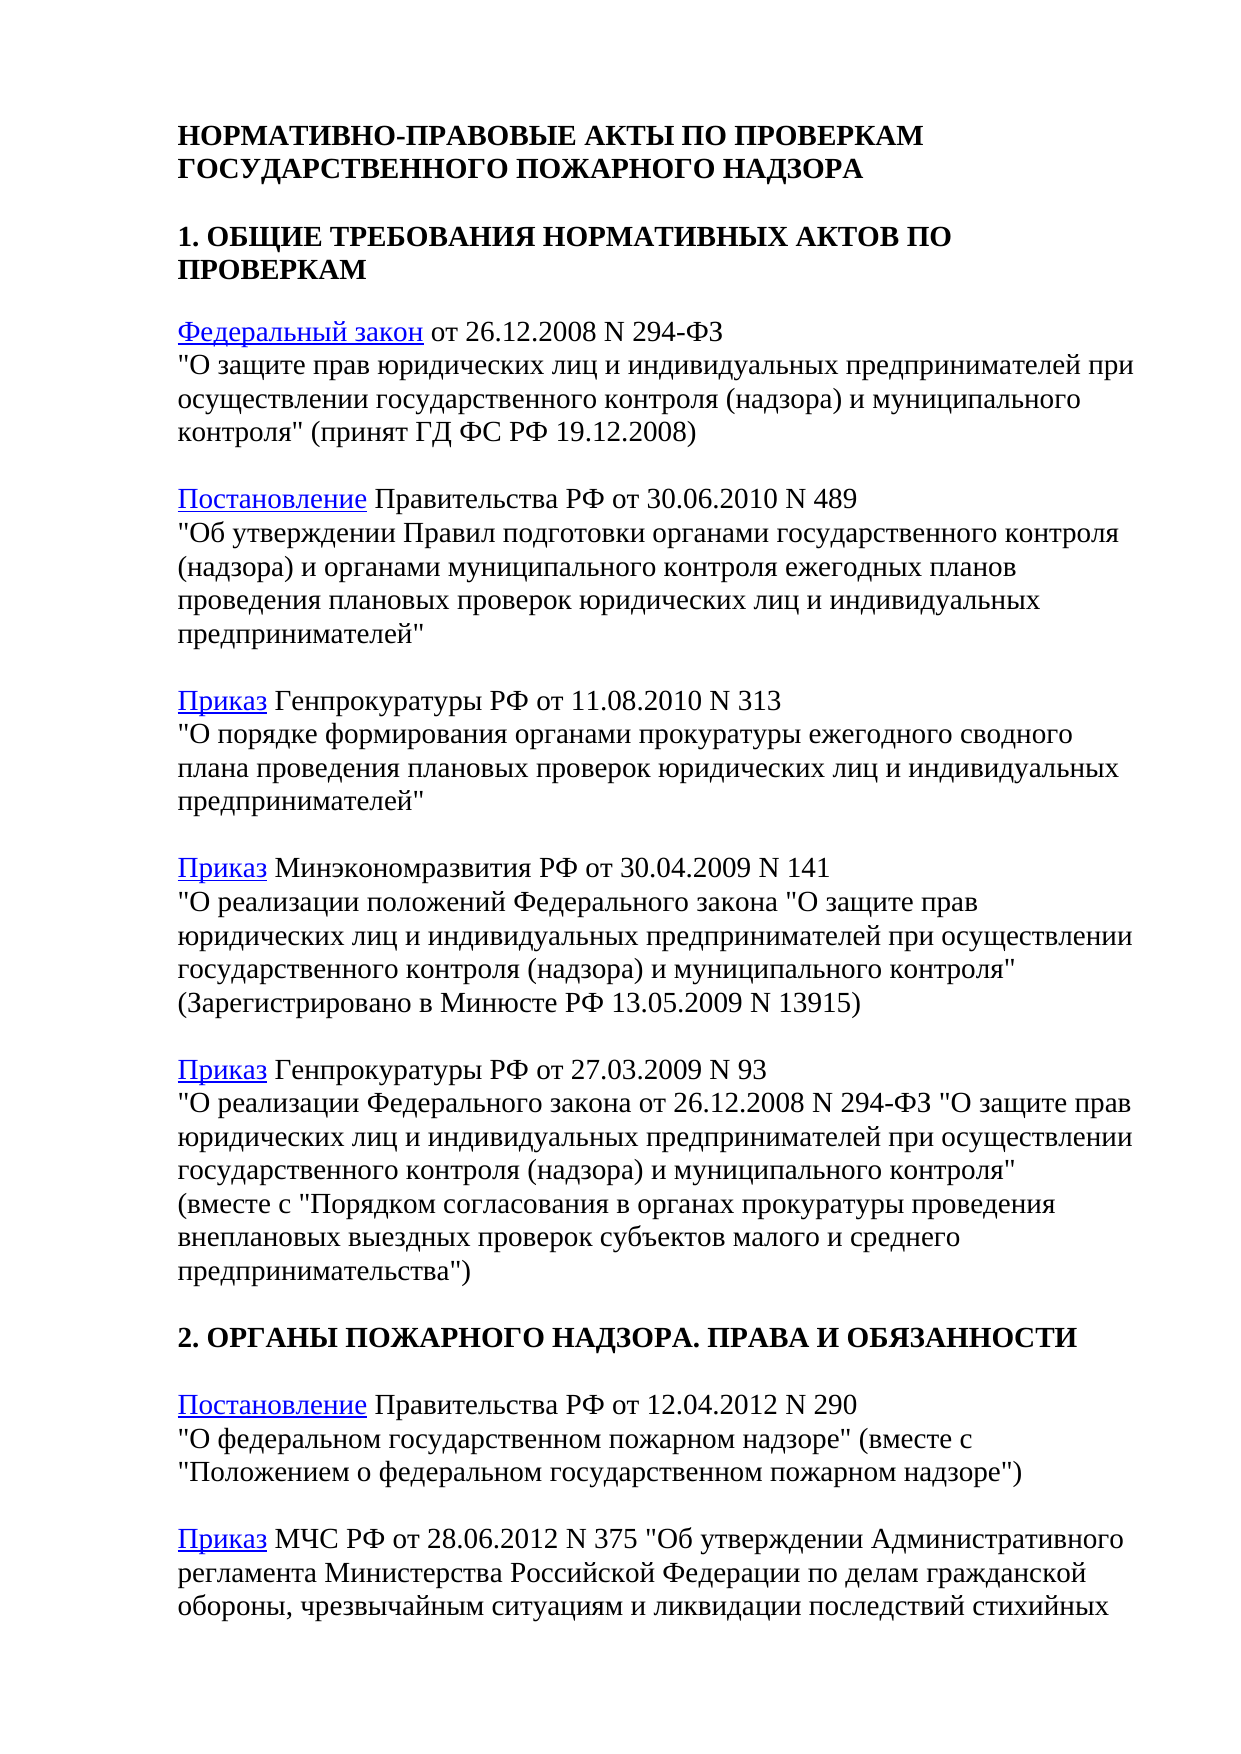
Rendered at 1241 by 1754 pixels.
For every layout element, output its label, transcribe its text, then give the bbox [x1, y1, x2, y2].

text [177, 1387, 1152, 1622]
text 2. ОРГАНЫ ПОЖАРНОГО НАДЗОРА. ПРАВА И ОБЯЗАННОСТИ [177, 1320, 1152, 1354]
text НОРМАТИВНО-ПРАВОВЫЕ АКТЫ ПО ПРОВЕРКАМ ГОСУДАРСТВЕННОГО ПОЖАРНОГО НАДЗОРА 1. ОБЩИЕ ТРЕБОВАНИЯ НОРМАТИВНЫХ АКТОВ ПО ПРОВЕРКАМ [177, 118, 1152, 286]
text Федеральный закон от 26.12.2008 N 294-ФЗ "О защите прав юридических лиц и индивидуальных предпринимателей при осуществлении государственного контроля (надзора) и муниципального контроля" (принят ГД ФС РФ 19.12.2008) Постановление Правительства РФ от 30.06.2010 N 489 "Об утверждении Правил подготовки органами государственного контроля (надзора) и органами муниципального контроля ежегодных планов проведения плановых проверок юридических лиц и индивидуальных предпринимателей" Приказ Генпрокуратуры РФ от 11.08.2010 N 313 "О порядке формирования органами прокуратуры ежегодного сводного плана проведения плановых проверок юридических лиц и индивидуальных предпринимателей" Приказ Минэкономразвития РФ от 30.04.2009 N 141 "О реализации положений Федерального закона "О защите прав юридических лиц и индивидуальных предпринимателей при осуществлении государственного контроля (надзора) и муниципального контроля" (Зарегистрировано в Минюсте РФ 13.05.2009 N 13915) Приказ Генпрокуратуры РФ от 27.03.2009 N 93 "О реализации Федерального закона от 26.12.2008 N 294-ФЗ "О защите прав юридических лиц и индивидуальных предпринимателей при осуществлении государственного контроля (надзора) и муниципального контроля" (вместе с "Порядком согласования в органах прокуратуры проведения внеплановых выездных проверок субъектов малого и среднего предпринимательства") [177, 314, 1152, 1287]
